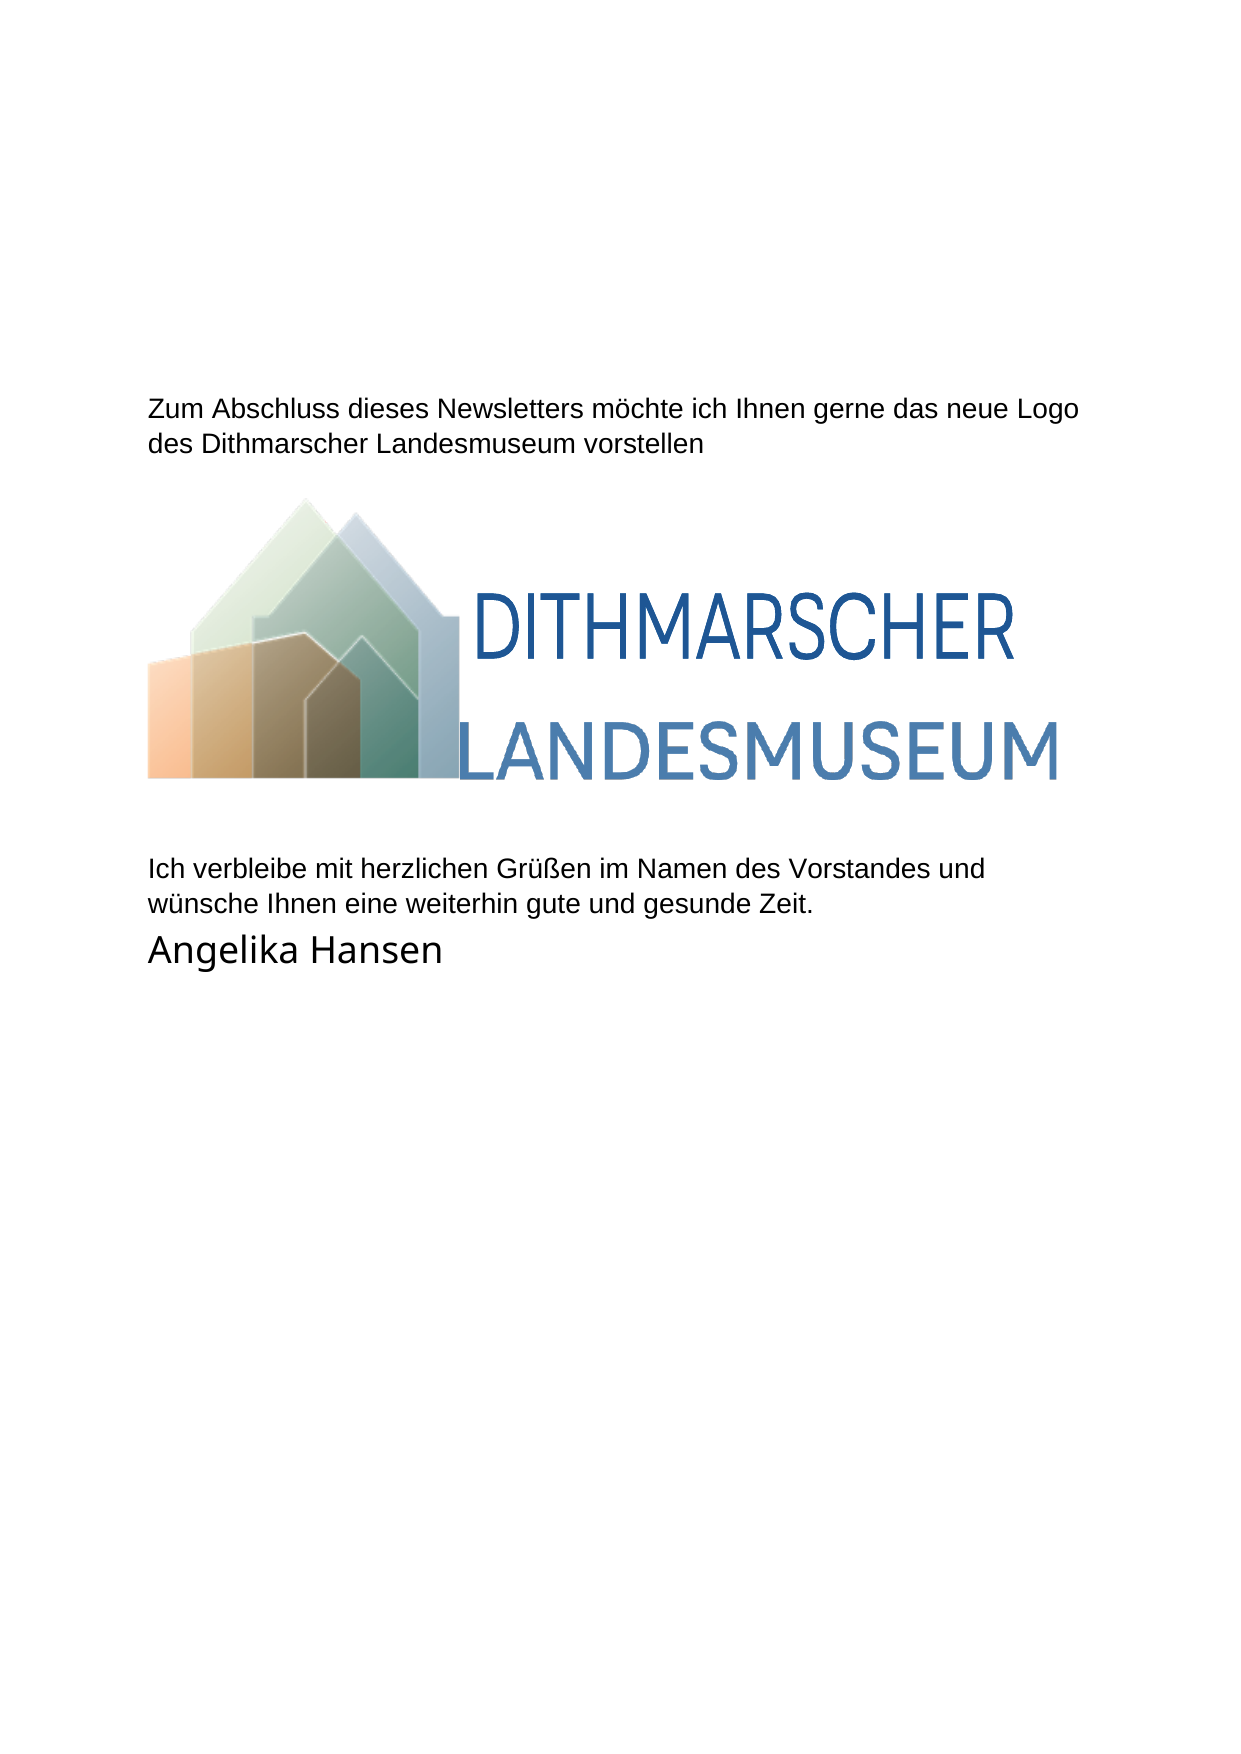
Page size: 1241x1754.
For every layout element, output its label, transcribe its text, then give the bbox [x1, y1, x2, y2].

picture [147, 496, 1057, 780]
text Zum Abschluss dieses Newsletters möchte ich Ihnen gerne das neue Logo des Dithmarscher Landesmuseum vorstellen [148, 392, 1093, 459]
